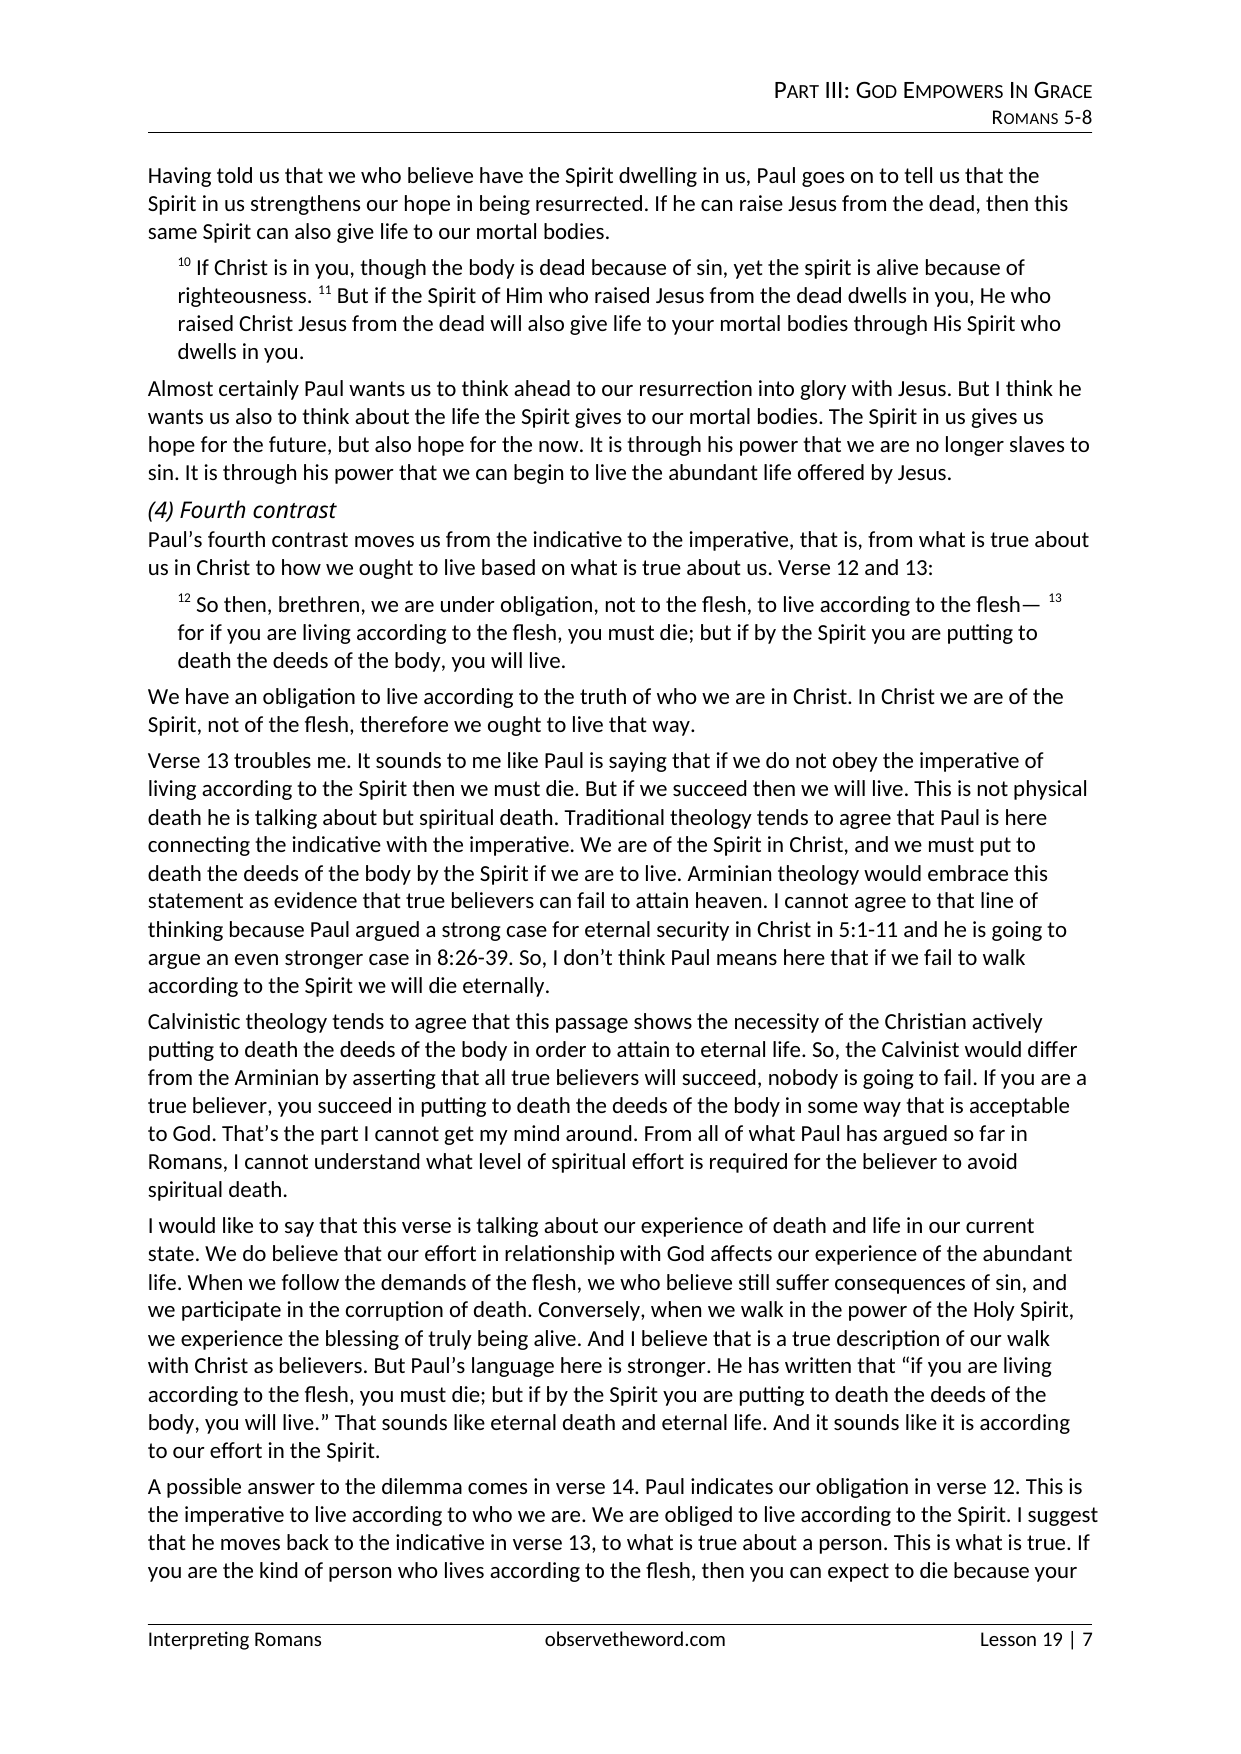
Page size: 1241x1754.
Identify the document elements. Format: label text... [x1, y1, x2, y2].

text 10 If Christ is in you, though the body is dead because of sin, yet the spirit is alive because of righteousness. 11 But if the Spirit of Him who raised Jesus from the dead dwells in you, He who raised Christ Jesus from the dead will also give life to your mortal bodies through His Spirit who dwells in you. [177, 253, 1092, 365]
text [148, 1472, 1107, 1584]
text I would like to say that this verse is talking about our experience of death and life in our current state. We do believe that our effort in relationship with God affects our experience of the abundant life. When we follow the demands of the flesh, we who believe still suffer consequences of sin, and we participate in the corruption of death. Conversely, when we walk in the power of the Holy Spirit, we experience the blessing of truly being alive. And I believe that is a true description of our walk with Christ as believers. But Paul’s language here is stronger. He has written that “if you are living according to the flesh, you must die; but if by the Spirit you are putting to death the deeds of the body, you will live.” That sounds like eternal death and eternal life. And it sounds like it is according to our effort in the Spirit. [148, 1212, 1092, 1464]
text Having told us that we who believe have the Spirit dwelling in us, Paul goes on to tell us that the Spirit in us strengthens our hope in being resurrected. If he can raise Jesus from the dead, then this same Spirit can also give life to our mortal bodies. [148, 161, 1092, 245]
text 12 So then, brethren, we are under obligation, not to the flesh, to live according to the flesh— 13 for if you are living according to the flesh, you must die; but if by the Spirit you are putting to death the deeds of the body, you will live. [177, 590, 1092, 674]
text Almost certainly Paul wants us to think ahead to our resurrection into glory with Jesus. But I think he wants us also to think about the life the Spirit gives to our mortal bodies. The Spirit in us gives us hope for the future, but also hope for the now. It is through his power that we are no longer slaves to sin. It is through his power that we can begin to live the abundant life offered by Jesus. [148, 374, 1092, 486]
subtitle (4) Fourth contrast [148, 494, 1092, 525]
text Verse 13 troubles me. It sounds to me like Paul is saying that if we do not obey the imperative of living according to the Spirit then we must die. But if we succeed then we will live. This is not physical death he is talking about but spiritual death. Traditional theology tends to agree that Paul is here connecting the indicative with the imperative. We are of the Spirit in Christ, and we must put to death the deeds of the body by the Spirit if we are to live. Arminian theology would embrace this statement as evidence that true believers can fail to attain heaven. I cannot agree to that line of thinking because Paul argued a strong case for eternal security in Christ in 5:1-11 and he is going to argue an even stronger case in 8:26-39. So, I don’t think Paul means here that if we fail to walk according to the Spirit we will die eternally. [148, 747, 1092, 999]
text Paul’s fourth contrast moves us from the indicative to the imperative, that is, from what is true about us in Christ to how we ought to live based on what is true about us. Verse 12 and 13: [148, 525, 1092, 581]
text Calvinistic theology tends to agree that this passage shows the necessity of the Christian actively putting to death the deeds of the body in order to attain to eternal life. So, the Calvinist would differ from the Arminian by asserting that all true believers will succeed, nobody is going to fail. If you are a true believer, you succeed in putting to death the deeds of the body in some way that is acceptable to God. That’s the part I cannot get my mind around. From all of what Paul has argued so far in Romans, I cannot understand what level of spiritual effort is required for the believer to avoid spiritual death. [148, 1007, 1092, 1203]
text We have an obligation to live according to the truth of who we are in Christ. In Christ we are of the Spirit, not of the flesh, therefore we ought to live that way. [148, 682, 1092, 738]
